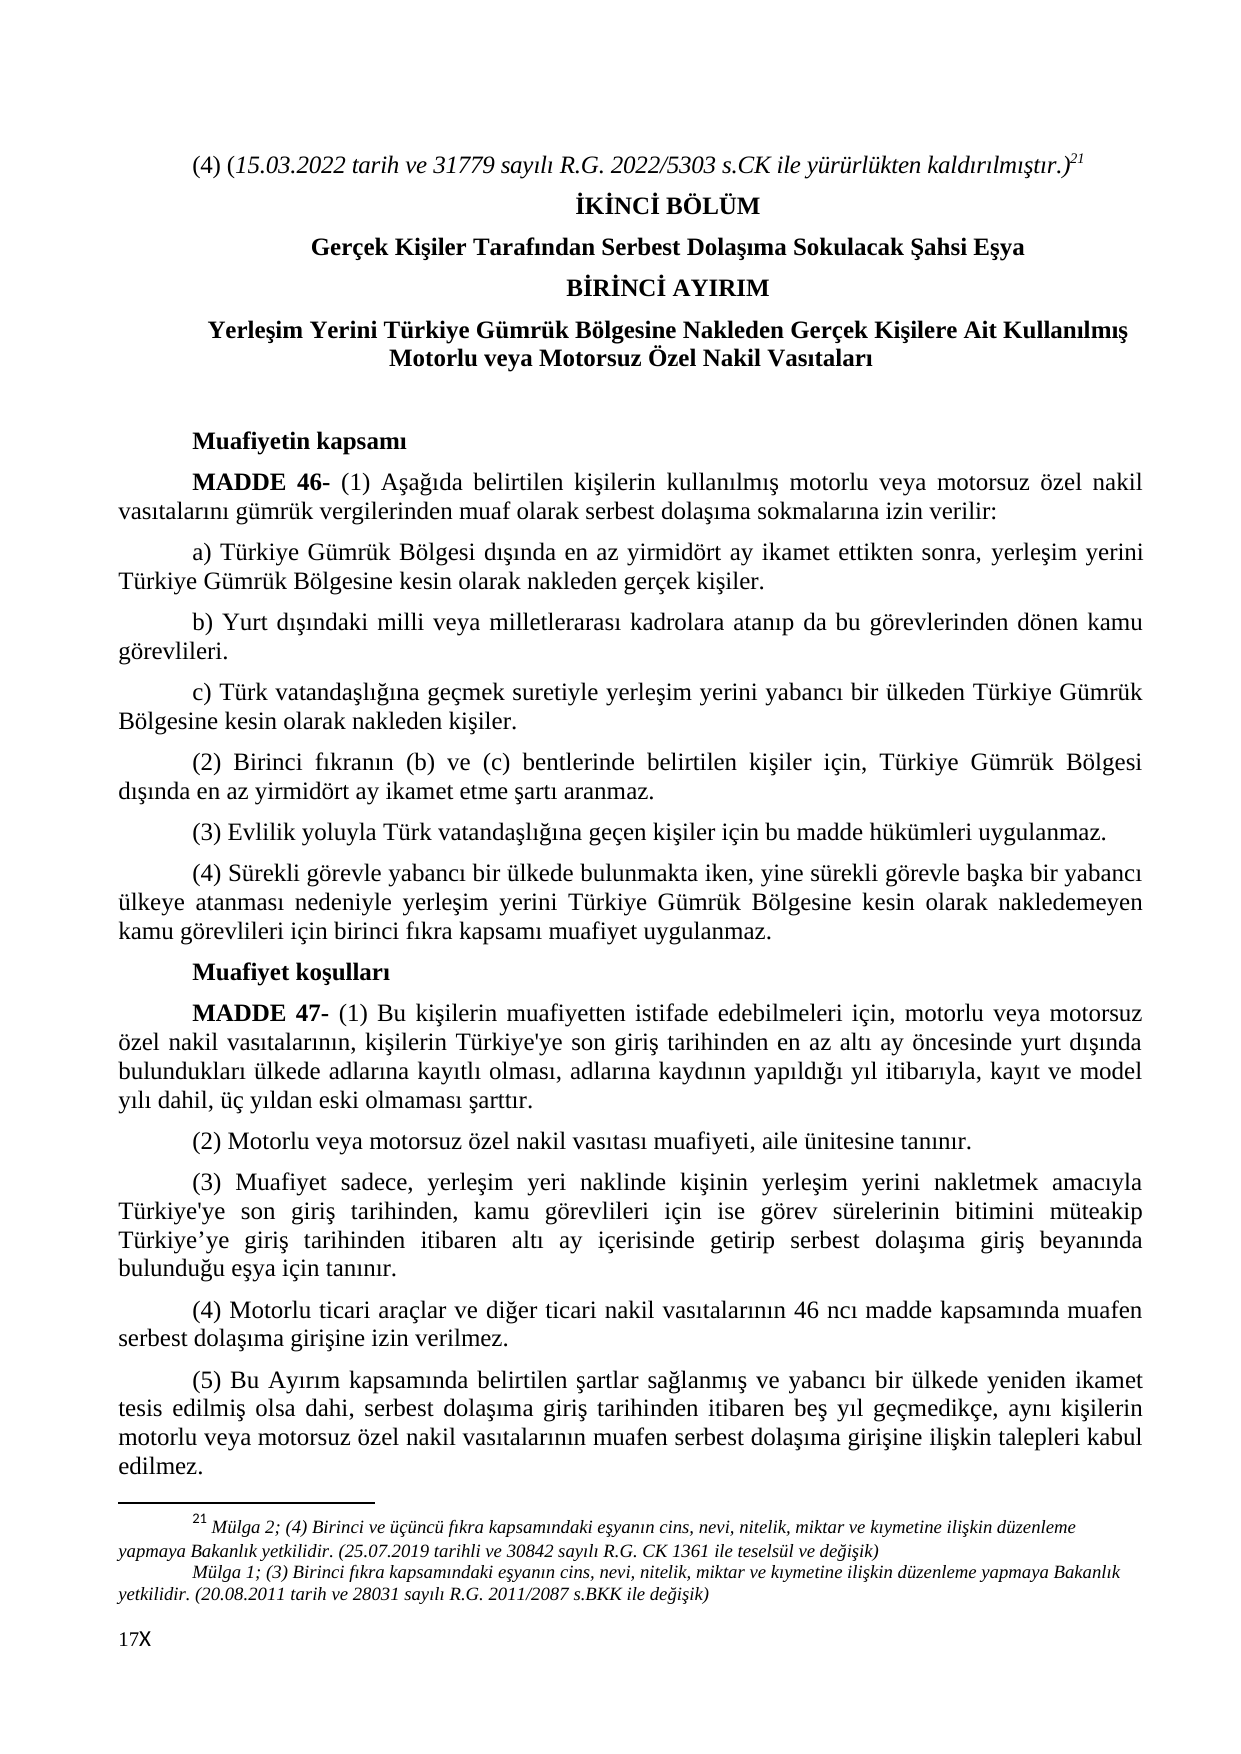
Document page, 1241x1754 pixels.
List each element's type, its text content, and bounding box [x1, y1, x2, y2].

text Gerçek Kişiler Tarafından Serbest Dolaşıma Sokulacak Şahsi Eşya [118, 232, 1144, 261]
text Muafiyetin kapsamı [118, 426, 1144, 455]
text b) Yurt dışındaki milli veya milletlerarası kadrolara atanıp da bu görevlerinden dönen kamu görevlileri. [118, 607, 1144, 665]
text (4) Sürekli görevle yabancı bir ülkede bulunmakta iken, yine sürekli görevle başka bir yabancı ülkeye atanması nedeniyle yerleşim yerini Türkiye Gümrük Bölgesine kesin olarak nakledemeyen kamu görevlileri için birinci fıkra kapsamı muafiyet uygulanmaz. [118, 858, 1144, 945]
text MADDE 47- (1) Bu kişilerin muafiyetten istifade edebilmeleri için, motorlu veya motorsuz özel nakil vasıtalarının, kişilerin Türkiye'ye son giriş tarihinden en az altı ay öncesinde yurt dışında bulundukları ülkede adlarına kayıtlı olması, adlarına kaydının yapıldığı yıl itibarıyla, kayıt ve model yılı dahil, üç yıldan eski olmaması şarttır. [118, 998, 1144, 1113]
text BİRİNCİ AYIRIM [118, 273, 1144, 302]
text MADDE 46- (1) Aşağıda belirtilen kişilerin kullanılmış motorlu veya motorsuz özel nakil vasıtalarını gümrük vergilerinden muaf olarak serbest dolaşıma sokmalarına izin verilir: [118, 467, 1144, 525]
text İKİNCİ BÖLÜM [118, 191, 1144, 220]
text c) Türk vatandaşlığına geçmek suretiyle yerleşim yerini yabancı bir ülkeden Türkiye Gümrük Bölgesine kesin olarak nakleden kişiler. [118, 677, 1144, 735]
text (3) Muafiyet sadece, yerleşim yeri naklinde kişinin yerleşim yerini nakletmek amacıyla Türkiye'ye son giriş tarihinden, kamu görevlileri için ise görev sürelerinin bitimini müteakip Türkiye’ye giriş tarihinden itibaren altı ay içerisinde getirip serbest dolaşıma giriş beyanında bulunduğu eşya için tanınır. [118, 1167, 1144, 1282]
text Muafiyet koşulları [118, 957, 1144, 986]
text (4) (15.03.2022 tarih ve 31779 sayılı R.G. 2022/5303 s.CK ile yürürlükten kaldırılmıştır.) [118, 150, 1144, 178]
text (5) Bu Ayırım kapsamında belirtilen şartlar sağlanmış ve yabancı bir ülkede yeniden ikamet tesis edilmiş olsa dahi, serbest dolaşıma giriş tarihinden itibaren beş yıl geçmedikçe, aynı kişilerin motorlu veya motorsuz özel nakil vasıtalarının muafen serbest dolaşıma girişine ilişkin talepleri kabul edilmez. [118, 1365, 1144, 1480]
text (4) Motorlu ticari araçlar ve diğer ticari nakil vasıtalarının 46 ncı madde kapsamında muafen serbest dolaşıma girişine izin verilmez. [118, 1295, 1144, 1352]
text (2) Motorlu veya motorsuz özel nakil vasıtası muafiyeti, aile ünitesine tanınır. [118, 1126, 1144, 1155]
text (2) Birinci fıkranın (b) ve (c) bentlerinde belirtilen kişiler için, Türkiye Gümrük Bölgesi dışında en az yirmidört ay ikamet etme şartı aranmaz. [118, 747, 1144, 805]
text a) Türkiye Gümrük Bölgesi dışında en az yirmidört ay ikamet ettikten sonra, yerleşim yerini Türkiye Gümrük Bölgesine kesin olarak nakleden gerçek kişiler. [118, 537, 1144, 595]
text (3) Evlilik yoluyla Türk vatandaşlığına geçen kişiler için bu madde hükümleri uygulanmaz. [118, 817, 1144, 846]
text Yerleşim Yerini Türkiye Gümrük Bölgesine Nakleden Gerçek Kişilere Ait Kullanılmış Motorlu veya Motorsuz Özel Nakil Vasıtaları [118, 315, 1144, 372]
